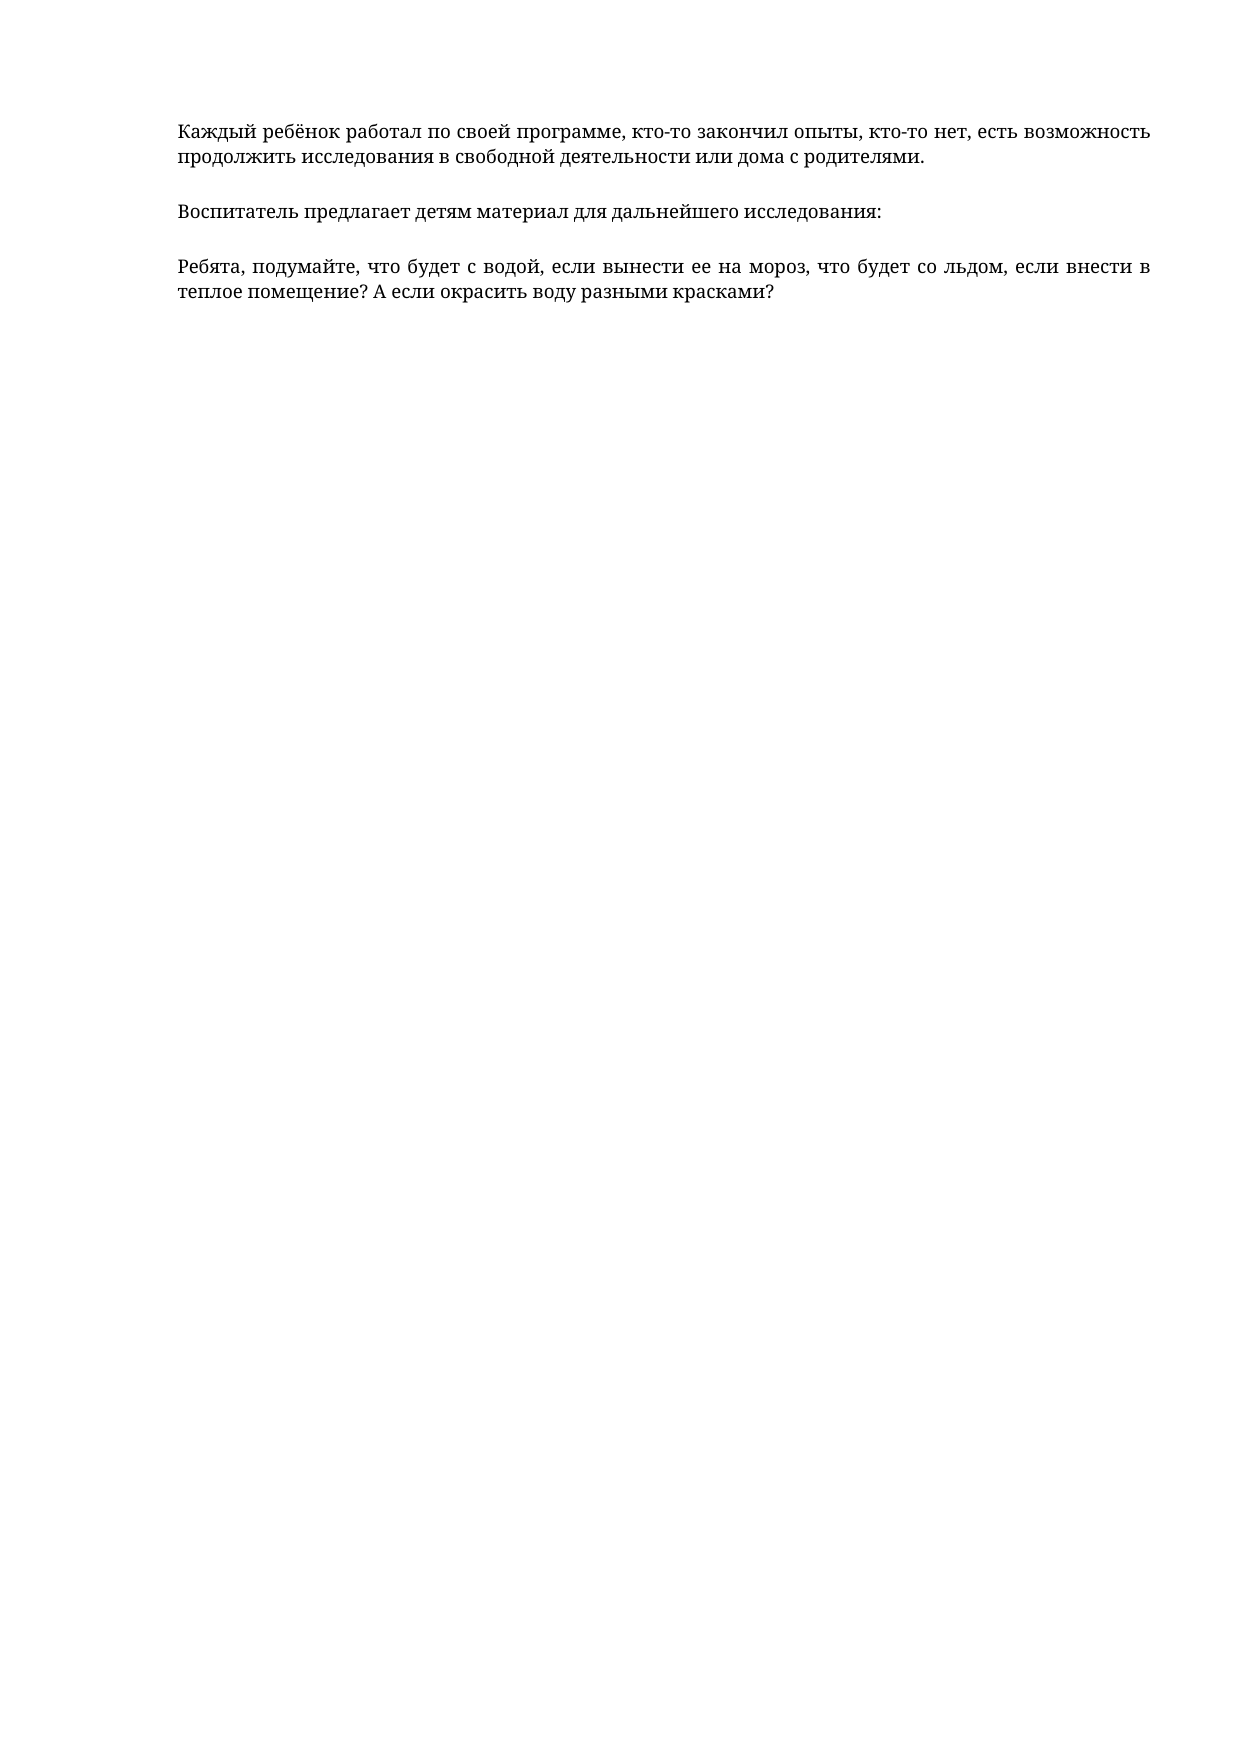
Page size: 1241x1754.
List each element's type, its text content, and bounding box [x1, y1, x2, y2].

text Ребята, подумайте, что будет с водой, если вынести ее на мороз, что будет со льдом, если внести в теплое помещение? А если окрасить воду разными красками? [177, 253, 1152, 304]
text Воспитатель предлагает детям материал для дальнейшего исследования: [177, 198, 1152, 224]
text Каждый ребёнок работал по своей программе, кто-то закончил опыты, кто-то нет, есть возможность продолжить исследования в свободной деятельности или дома с родителями. [177, 118, 1152, 169]
